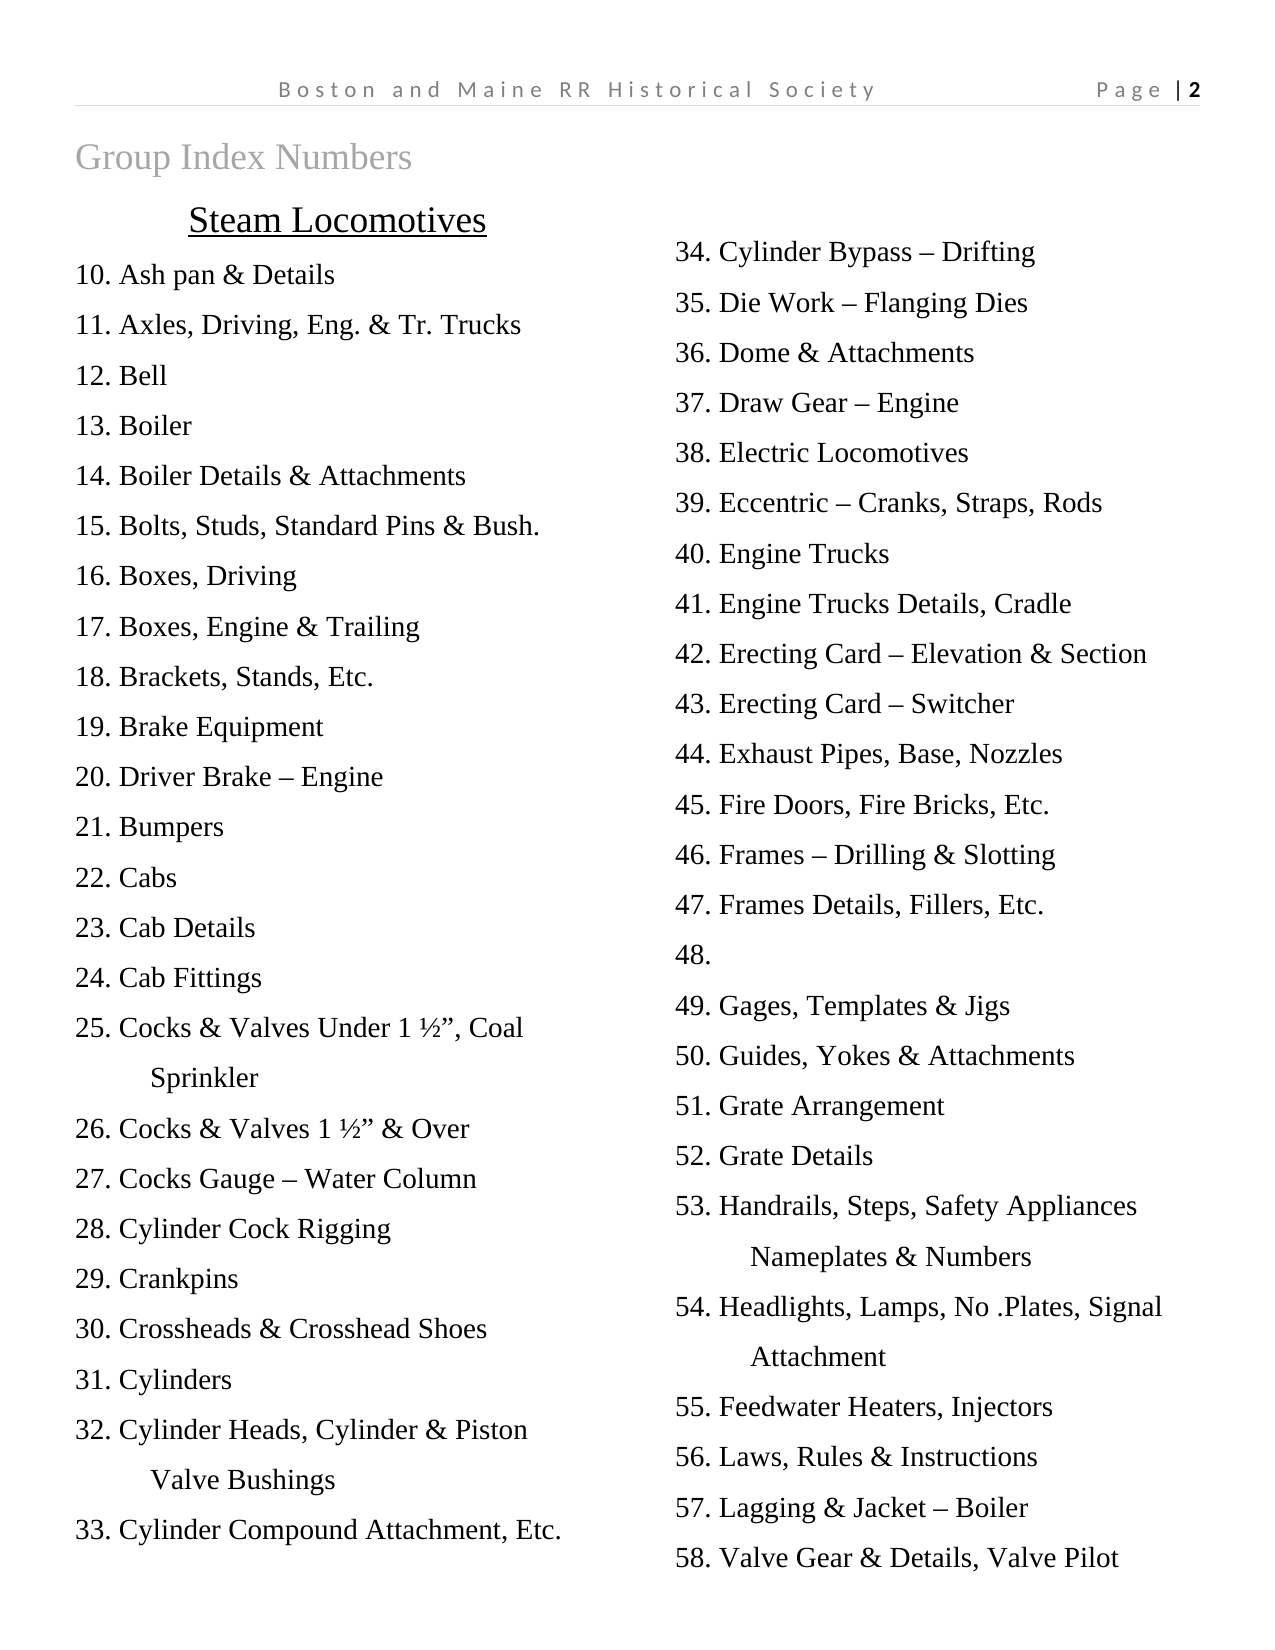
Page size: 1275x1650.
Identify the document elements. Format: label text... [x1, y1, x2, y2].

text 20. Driver Brake – Engine [75, 759, 600, 793]
text 54. Headlights, Lamps, No .Plates, Signal [675, 1289, 1200, 1322]
text 43. Erecting Card – Switcher [675, 686, 1200, 720]
text 23. Cab Details [75, 910, 600, 943]
text 16. Boxes, Driving [75, 558, 600, 592]
text 10. Ash pan & Details [75, 257, 600, 291]
text 44. Exhaust Pipes, Base, Nozzles [675, 737, 1200, 770]
text 22. Cabs [75, 860, 600, 893]
text 17. Boxes, Engine & Trailing [75, 609, 600, 642]
text 33. Cylinder Compound Attachment, Etc. [75, 1512, 600, 1546]
text 51. Grate Arrangement [675, 1088, 1200, 1122]
text 56. Laws, Rules & Instructions [675, 1439, 1200, 1473]
text 14. Boiler Details & Attachments [75, 458, 600, 492]
text 15. Bolts, Studs, Standard Pins & Bush. [75, 508, 600, 542]
text 12. Bell [75, 358, 600, 391]
text Attachment [675, 1339, 1200, 1373]
text 58. Valve Gear & Details, Valve Pilot [675, 1540, 1200, 1573]
text 53. Handrails, Steps, Safety Appliances [675, 1188, 1200, 1222]
text 13. Boiler [75, 408, 600, 441]
text 27. Cocks Gauge – Water Column [75, 1161, 600, 1194]
text 25. Cocks & Valves Under 1 ½”, Coal [75, 1010, 600, 1044]
text 49. Gages, Templates & Jigs [675, 988, 1200, 1021]
text 31. Cylinders [75, 1362, 600, 1395]
text 37. Draw Gear – Engine [675, 385, 1200, 419]
text 24. Cab Fittings [75, 960, 600, 994]
text Sprinkler [75, 1061, 600, 1094]
text 29. Crankpins [75, 1261, 600, 1295]
text 18. Brackets, Stands, Etc. [75, 659, 600, 692]
text 48. [675, 937, 1200, 971]
text Nameplates & Numbers [675, 1239, 1200, 1272]
text 57. Lagging & Jacket – Boiler [675, 1490, 1200, 1523]
text Steam Locomotives [75, 197, 600, 241]
text 42. Erecting Card – Elevation & Section [675, 636, 1200, 670]
text 46. Frames – Drilling & Slotting [675, 837, 1200, 871]
text 34. Cylinder Bypass – Drifting [675, 234, 1200, 268]
text 50. Guides, Yokes & Attachments [675, 1038, 1200, 1071]
text 47. Frames Details, Fillers, Etc. [675, 887, 1200, 921]
text 41. Engine Trucks Details, Cradle [675, 586, 1200, 619]
text 52. Grate Details [675, 1138, 1200, 1172]
text 30. Crossheads & Crosshead Shoes [75, 1312, 600, 1345]
text Valve Bushings [75, 1462, 600, 1496]
text 19. Brake Equipment [75, 709, 600, 743]
text 21. Bumpers [75, 809, 600, 843]
text 35. Die Work – Flanging Dies [675, 285, 1200, 318]
text 38. Electric Locomotives [675, 435, 1200, 469]
text 28. Cylinder Cock Rigging [75, 1211, 600, 1245]
text 26. Cocks & Valves 1 ½” & Over [75, 1111, 600, 1144]
text 55. Feedwater Heaters, Injectors [675, 1389, 1200, 1423]
text 45. Fire Doors, Fire Bricks, Etc. [675, 787, 1200, 820]
text 40. Engine Trucks [675, 536, 1200, 569]
text 32. Cylinder Heads, Cylinder & Piston [75, 1412, 600, 1446]
text 39. Eccentric – Cranks, Straps, Rods [675, 486, 1200, 519]
text 11. Axles, Driving, Eng. & Tr. Trucks [75, 307, 600, 341]
text 36. Dome & Attachments [675, 335, 1200, 368]
text Group Index Numbers [75, 134, 600, 177]
